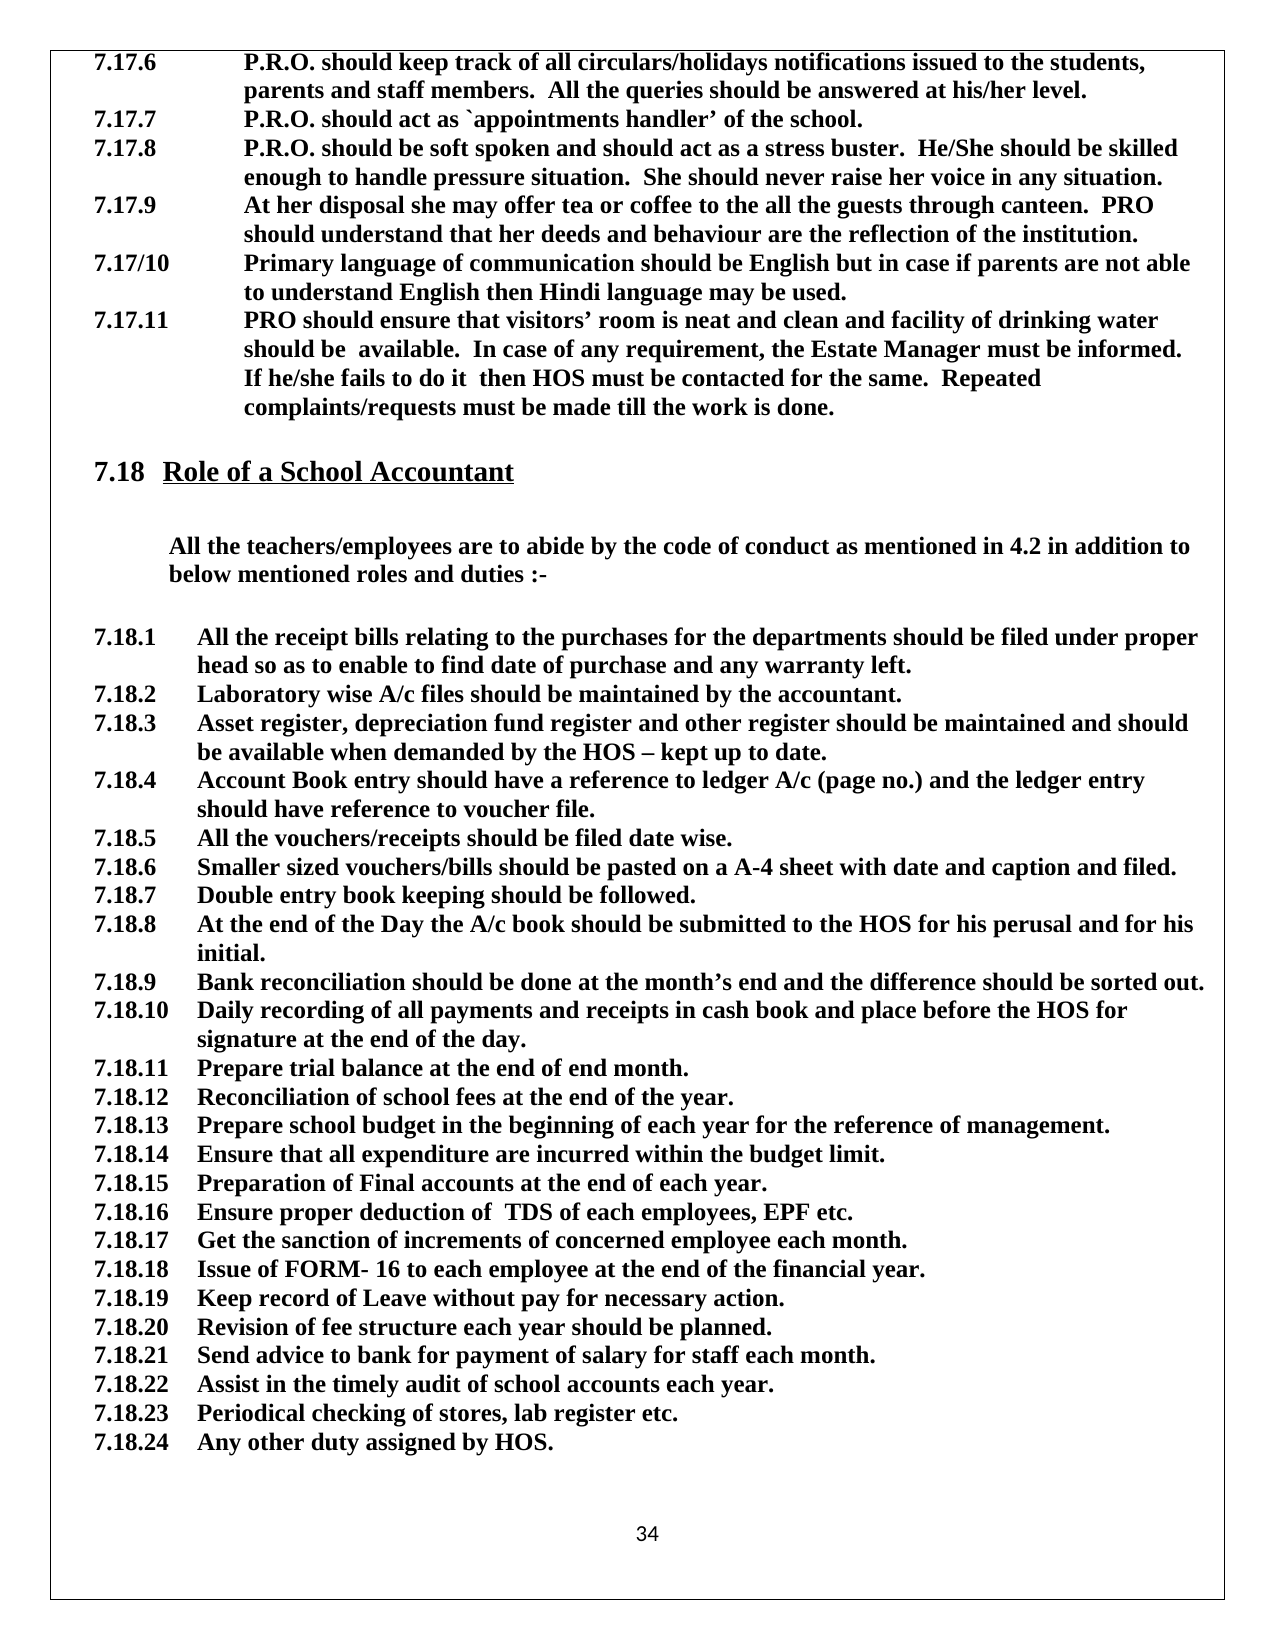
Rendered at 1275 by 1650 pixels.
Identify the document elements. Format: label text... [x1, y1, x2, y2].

list Double entry book keeping should be followed. [94, 881, 1216, 909]
list All the receipt bills relating to the purchases for the departments should be filed under proper head so as to enable to find date of purchase and any warranty left. [94, 622, 1216, 679]
text 7.17.11 PRO should ensure that visitors’ room is neat and clean and facility of drinking water should be available. In case of any requirement, the Estate Manager must be informed. If he/she fails to do it then HOS must be contacted for the same. Repeated complaints/requests must be made till the work is done. [94, 306, 1200, 421]
list Prepare trial balance at the end of end month. [94, 1053, 1216, 1082]
list Revision of fee structure each year should be planned. [94, 1312, 1216, 1341]
list Get the sanction of increments of concerned employee each month. [94, 1226, 1216, 1254]
list Preparation of Final accounts at the end of each year. [94, 1168, 1216, 1197]
list Bank reconciliation should be done at the month’s end and the difference should be sorted out. [94, 967, 1216, 996]
list At the end of the Day the A/c book should be submitted to the HOS for his perusal and for his initial. [94, 909, 1216, 967]
list All the vouchers/receipts should be filed date wise. [94, 823, 1216, 852]
text should understand that her deeds and behaviour are the reflection of the institution. [94, 219, 1200, 248]
list Role of a School Accountant [94, 454, 1200, 487]
list Keep record of Leave without pay for necessary action. [94, 1283, 1216, 1312]
list All the teachers/employees are to abide by the code of conduct as mentioned in 4.2 in addition to [131, 531, 1200, 559]
list Any other duty assigned by HOS. [94, 1427, 1216, 1456]
list Reconciliation of school fees at the end of the year. [94, 1082, 1216, 1111]
text 7.17.7 P.R.O. should act as `appointments handler’ of the school. [94, 104, 1200, 133]
text 7.17.8 P.R.O. should be soft spoken and should act as a stress buster. He/She should be skilled enough to handle pressure situation. She should never raise her voice in any situation. [94, 133, 1200, 191]
list Ensure that all expenditure are incurred within the budget limit. [94, 1139, 1216, 1168]
list below mentioned roles and duties :- [131, 559, 1200, 588]
text 7.17/10 Primary language of communication should be English but in case if parents are not able to understand English then Hindi language may be used. [94, 248, 1200, 306]
list Smaller sized vouchers/bills should be pasted on a A-4 sheet with date and caption and filed. [94, 852, 1216, 881]
list Periodical checking of stores, lab register etc. [94, 1398, 1216, 1427]
text 7.17.6 P.R.O. should keep track of all circulars/holidays notifications issued to the students, parents and staff members. All the queries should be answered at his/her level. [94, 51, 1200, 104]
list Ensure proper deduction of TDS of each employees, EPF etc. [94, 1197, 1216, 1226]
text 7.17.9 At her disposal she may offer tea or coffee to the all the guests through canteen. PRO [94, 191, 1200, 219]
list Issue of FORM- 16 to each employee at the end of the financial year. [94, 1254, 1216, 1283]
list Send advice to bank for payment of salary for staff each month. [94, 1341, 1216, 1369]
list Daily recording of all payments and receipts in cash book and place before the HOS for signature at the end of the day. [94, 996, 1216, 1053]
list Prepare school budget in the beginning of each year for the reference of management. [94, 1111, 1216, 1139]
list Asset register, depreciation fund register and other register should be maintained and should be available when demanded by the HOS – kept up to date. [94, 708, 1216, 766]
list Assist in the timely audit of school accounts each year. [94, 1369, 1216, 1398]
list Account Book entry should have a reference to ledger A/c (page no.) and the ledger entry should have reference to voucher file. [94, 766, 1216, 823]
list Laboratory wise A/c files should be maintained by the accountant. [94, 679, 1216, 708]
